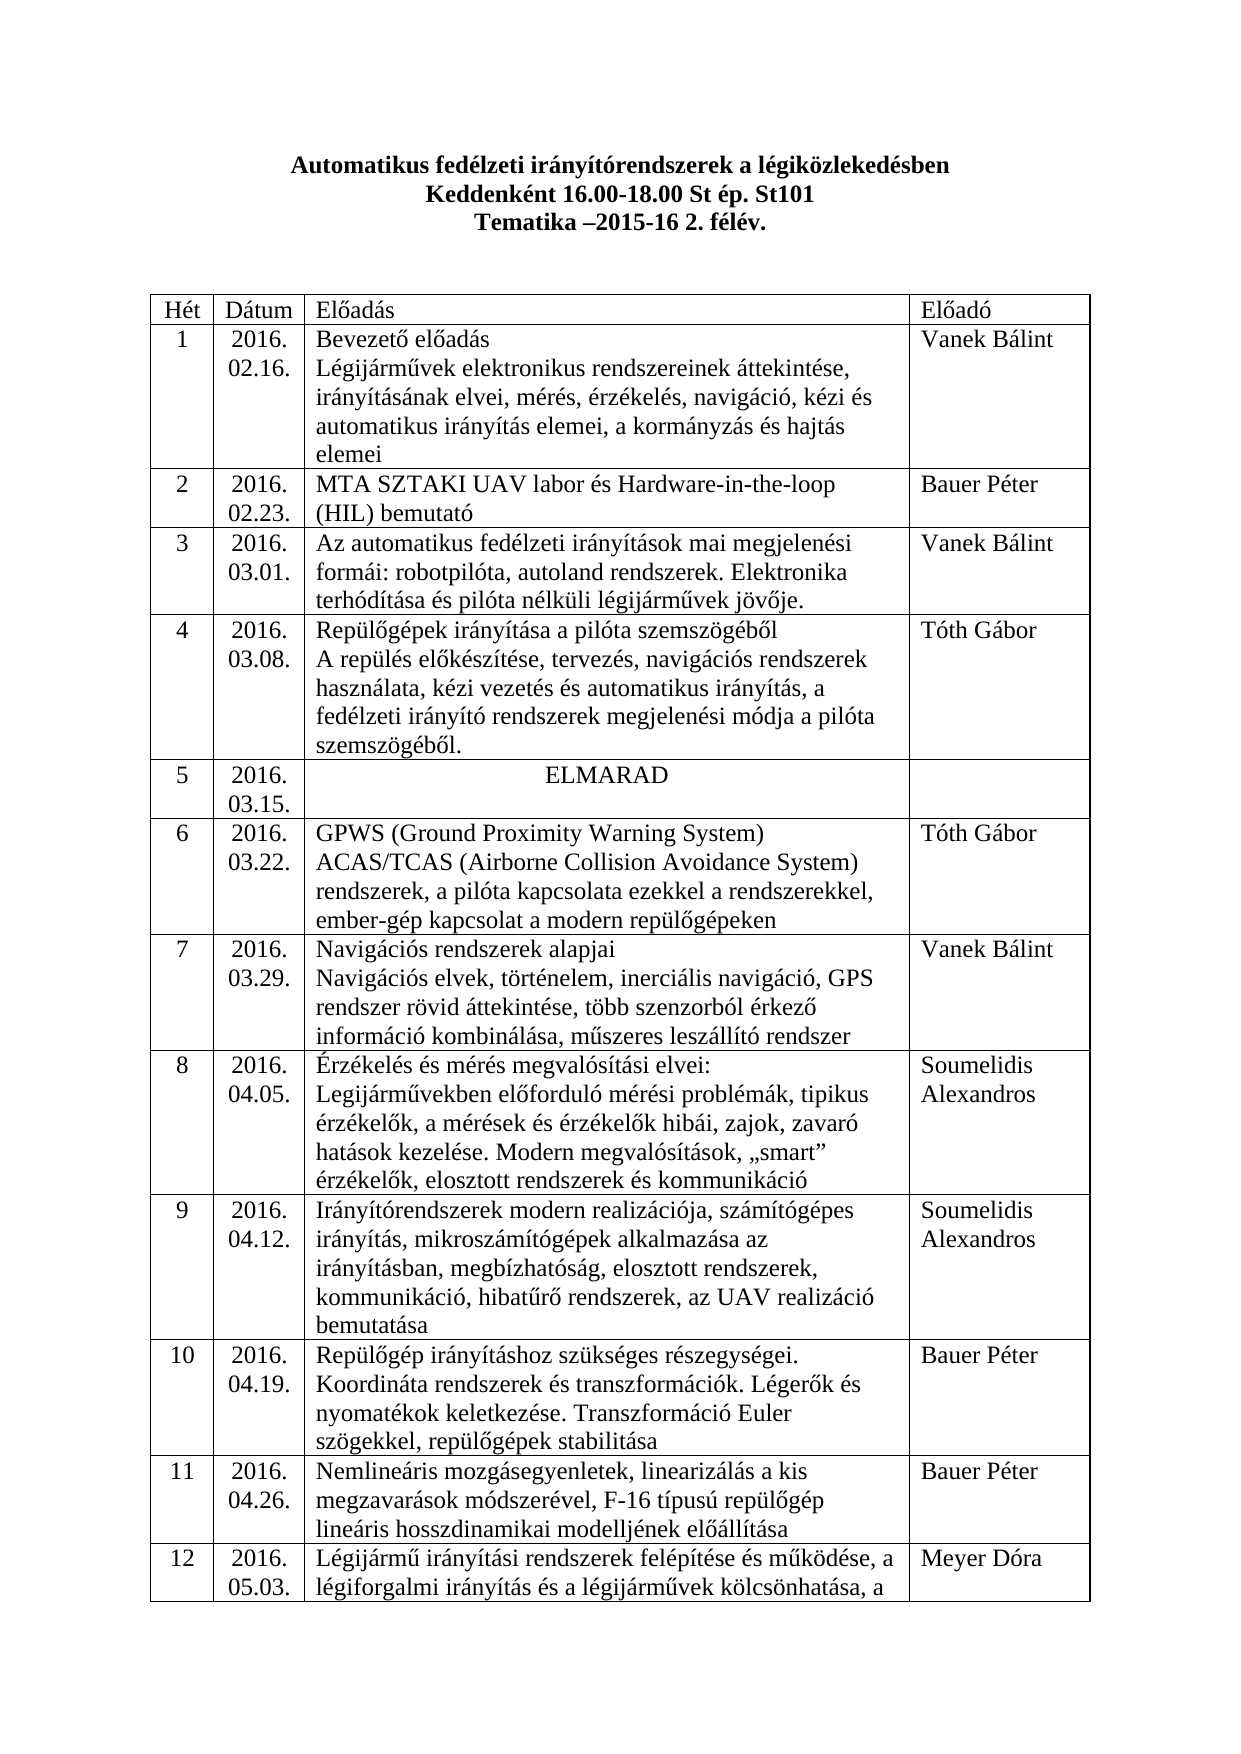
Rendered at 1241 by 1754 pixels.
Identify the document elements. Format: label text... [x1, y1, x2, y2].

table_cell Meyer Dóra [910, 1544, 1089, 1601]
table_cell MTA SZTAKI UAV labor és Hardware-in-the-loop (HIL) bemutató [305, 469, 909, 527]
table_cell Bevezető előadás Légijárművek elektronikus rendszereinek áttekintése, irányításának elvei, mérés, érzékelés, navigáció, kézi és automatikus irányítás elemei, a kormányzás és hajtás elemei [305, 325, 909, 468]
table_cell Repülőgépek irányítása a pilóta szemszögéből A repülés előkészítése, tervezés, navigációs rendszerek használata, kézi vezetés és automatikus irányítás, a fedélzeti irányító rendszerek megjelenési módja a pilóta szemszögéből. [305, 615, 909, 759]
table_cell 2016. 03.01. [214, 528, 304, 614]
table_cell Vanek Bálint [910, 528, 1089, 614]
table_cell 8 [151, 1051, 213, 1194]
table_cell Tóth Gábor [910, 615, 1089, 759]
table_cell 3 [151, 528, 213, 614]
table_cell 1 [151, 325, 213, 468]
table_cell Irányítórendszerek modern realizációja, számítógépes irányítás, mikroszámítógépek alkalmazása az irányításban, megbízhatóság, elosztott rendszerek, kommunikáció, hibatűrő rendszerek, az UAV realizáció bemutatása [305, 1195, 909, 1339]
table_header Hét [151, 295, 213, 323]
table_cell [305, 1544, 909, 1601]
table_cell 5 [151, 760, 213, 817]
table_cell Nemlineáris mozgásegyenletek, linearizálás a kis megzavarások módszerével, F-16 típusú repülőgép lineáris hosszdinamikai modelljének előállítása [305, 1456, 909, 1542]
table_cell 2 [151, 469, 213, 527]
table_cell [910, 760, 1089, 817]
table_cell 2016. 05.03. [214, 1544, 304, 1601]
table_cell 10 [151, 1340, 213, 1455]
table_cell GPWS (Ground Proximity Warning System) ACAS/TCAS (Airborne Collision Avoidance System) rendszerek, a pilóta kapcsolata ezekkel a rendszerekkel, ember-gép kapcsolat a modern repülőgépeken [305, 819, 909, 933]
table_cell 2016. 02.23. [214, 469, 304, 527]
text Keddenként 16.00-18.00 St ép. St101 [150, 179, 1090, 207]
table_cell Az automatikus fedélzeti irányítások mai megjelenési formái: robotpilóta, autoland rendszerek. Elektronika terhódítása és pilóta nélküli légijárművek jövője. [305, 528, 909, 614]
table_cell Soumelidis Alexandros [910, 1195, 1089, 1339]
table_cell 2016. 03.08. [214, 615, 304, 759]
table_cell 12 [151, 1544, 213, 1601]
table_header Dátum [214, 295, 304, 323]
table_cell Vanek Bálint [910, 325, 1089, 468]
table_cell 2016. 02.16. [214, 325, 304, 468]
table_cell 2016. 04.05. [214, 1051, 304, 1194]
table_cell 2016. 04.19. [214, 1340, 304, 1455]
table_cell Bauer Péter [910, 1456, 1089, 1542]
text Automatikus fedélzeti irányítórendszerek a légiközlekedésben [150, 150, 1090, 179]
table_header Előadás [305, 295, 909, 323]
table_cell 2016. 03.29. [214, 935, 304, 1049]
table_cell 7 [151, 935, 213, 1049]
table_cell Navigációs rendszerek alapjai Navigációs elvek, történelem, inerciális navigáció, GPS rendszer rövid áttekintése, több szenzorból érkező információ kombinálása, műszeres leszállító rendszer [305, 935, 909, 1049]
table_cell Bauer Péter [910, 469, 1089, 527]
table_cell Repülőgép irányításhoz szükséges részegységei. Koordináta rendszerek és transzformációk. Légerők és nyomatékok keletkezése. Transzformáció Euler szögekkel, repülőgépek stabilitása [305, 1340, 909, 1455]
table_cell 6 [151, 819, 213, 933]
table_cell 2016. 04.12. [214, 1195, 304, 1339]
table_cell 9 [151, 1195, 213, 1339]
table_cell Érzékelés és mérés megvalósítási elvei: Legijárművekben előforduló mérési problémák, tipikus érzékelők, a mérések és érzékelők hibái, zajok, zavaró hatások kezelése. Modern megvalósítások, „smart” érzékelők, elosztott rendszerek és kommunikáció [305, 1051, 909, 1194]
table_header Előadó [910, 295, 1089, 323]
table_cell Vanek Bálint [910, 935, 1089, 1049]
table_cell Tóth Gábor [910, 819, 1089, 933]
text Tematika –2015-16 2. félév. [150, 207, 1090, 236]
table_cell 11 [151, 1456, 213, 1542]
table_cell 2016. 03.15. [214, 760, 304, 817]
table_cell Bauer Péter [910, 1340, 1089, 1455]
table_cell Soumelidis Alexandros [910, 1051, 1089, 1194]
table_cell 2016. 03.22. [214, 819, 304, 933]
table_cell 2016. 04.26. [214, 1456, 304, 1542]
table_cell ELMARAD [305, 760, 909, 817]
table_cell 4 [151, 615, 213, 759]
